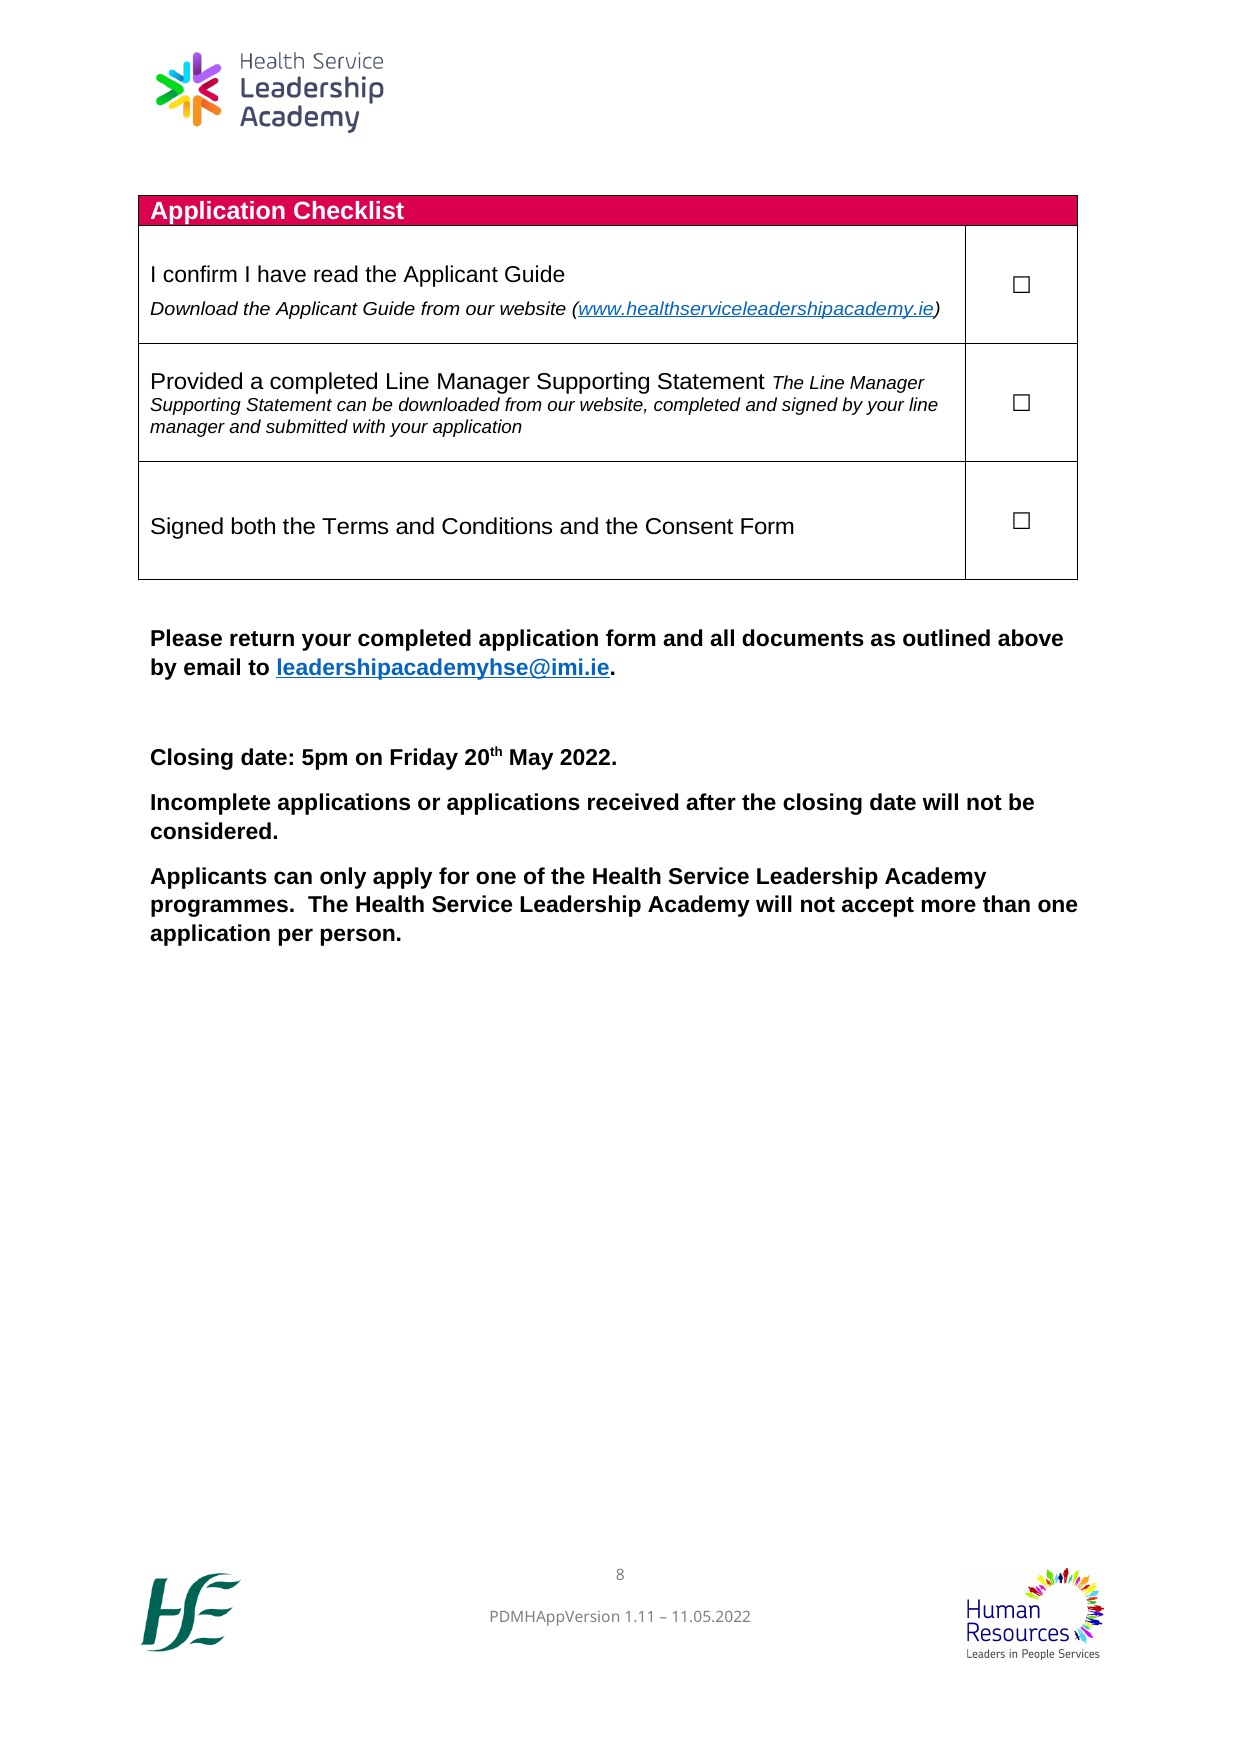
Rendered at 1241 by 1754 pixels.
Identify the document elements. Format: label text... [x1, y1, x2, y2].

table_cell Signed both the Terms and Conditions and the Consent Form [139, 462, 965, 579]
table_cell Provided a completed Line Manager Supporting Statement The Line Manager Supporting Statement can be downloaded from our website, completed and signed by your line manager and submitted with your application [139, 344, 965, 461]
table_cell I confirm I have read the Applicant Guide Download the Applicant Guide from our website (www.healthserviceleadershipacademy.ie) [139, 226, 965, 343]
table_header Application Checklist [139, 196, 1077, 225]
table_cell [966, 226, 1077, 343]
table_cell [966, 344, 1077, 461]
text Please return your completed application form and all documents as outlined above by email to leadershipacademyhse@imi.ie. [150, 625, 1090, 680]
table_cell [966, 462, 1077, 579]
text Applicants can only apply for one of the Health Service Leadership Academy programmes. The Health Service Leadership Academy will not accept more than one application per person. [150, 863, 1090, 946]
text Incomplete applications or applications received after the closing date will not be considered. [150, 789, 1090, 844]
picture [967, 1568, 1104, 1660]
picture [124, 1557, 255, 1667]
text Closing date: 5pm on Friday 20th May 2022. [150, 744, 1090, 770]
picture [150, 46, 416, 137]
